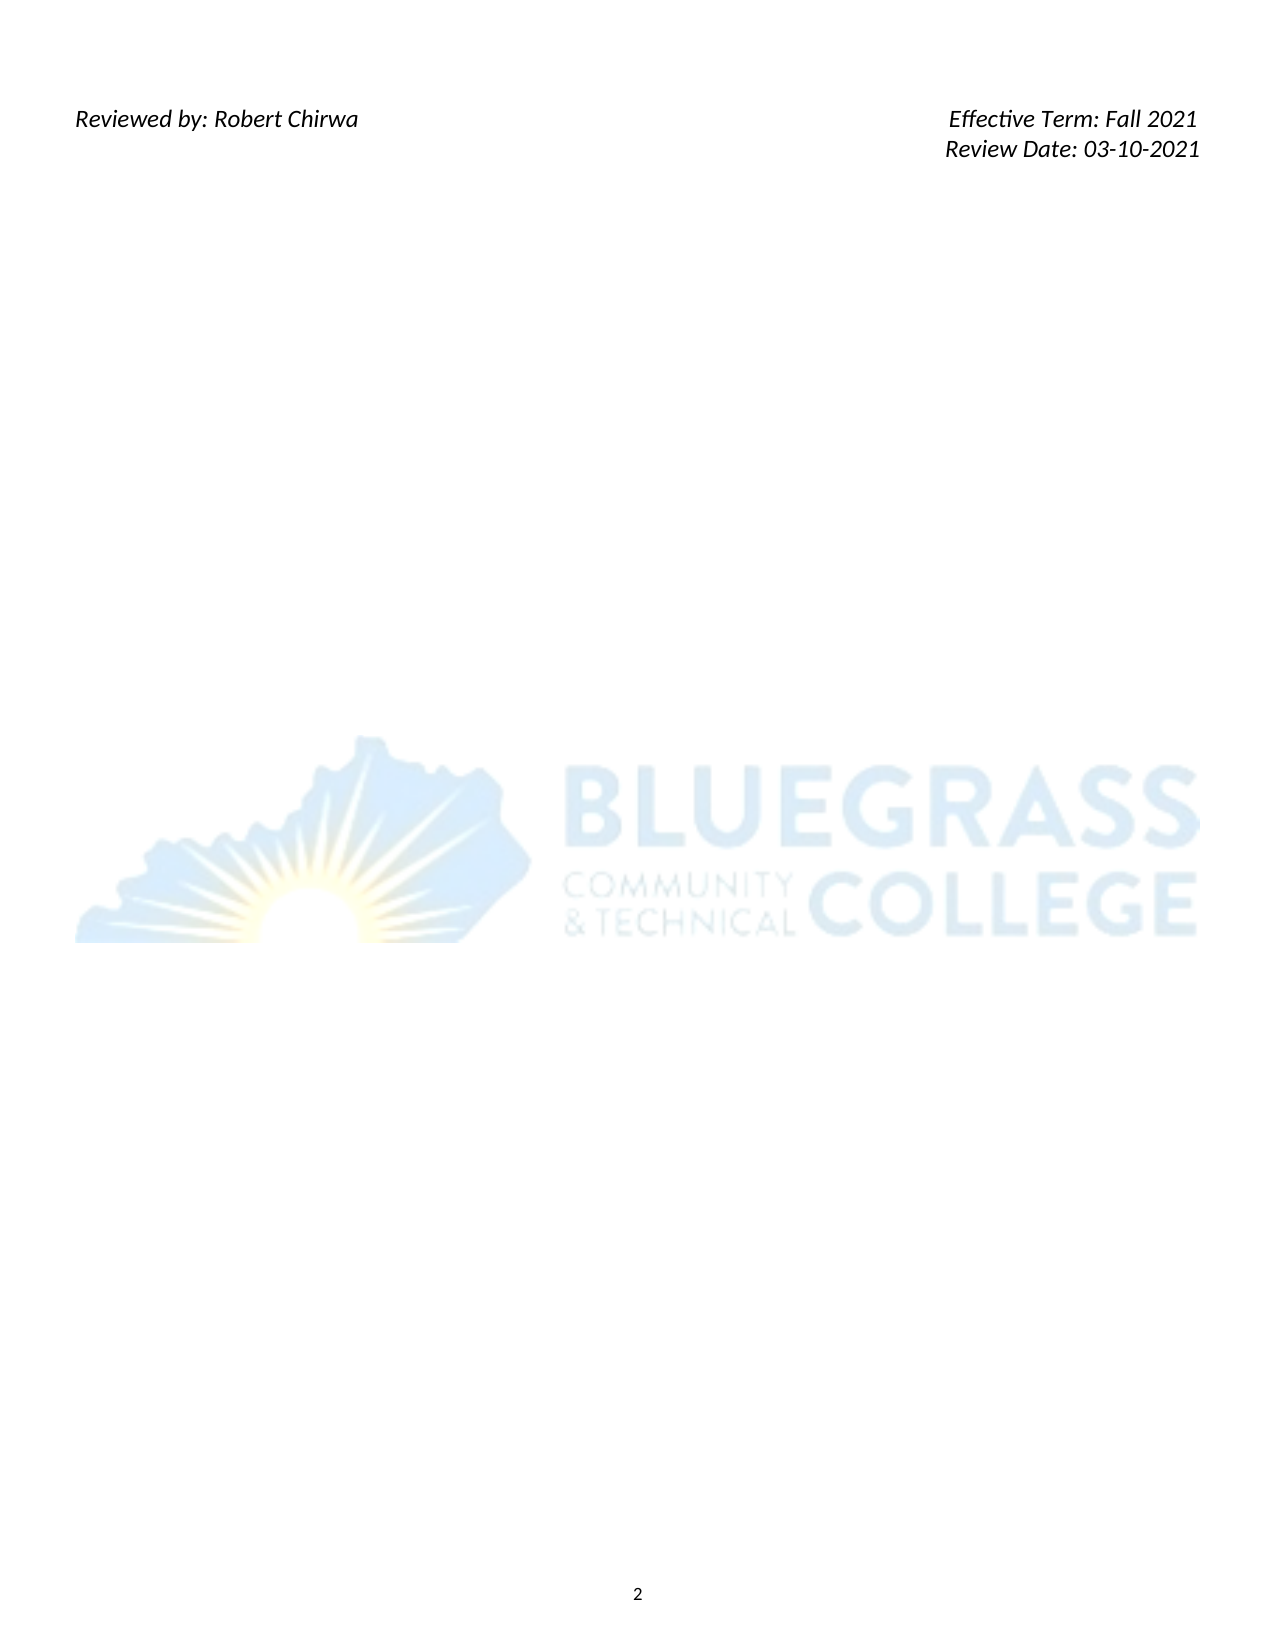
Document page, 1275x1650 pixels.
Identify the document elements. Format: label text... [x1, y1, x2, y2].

text Review Date: 03-10-2021 [75, 133, 1200, 164]
text Reviewed by: Robert Chirwa Effective Term: Fall 2021 [75, 103, 1200, 133]
